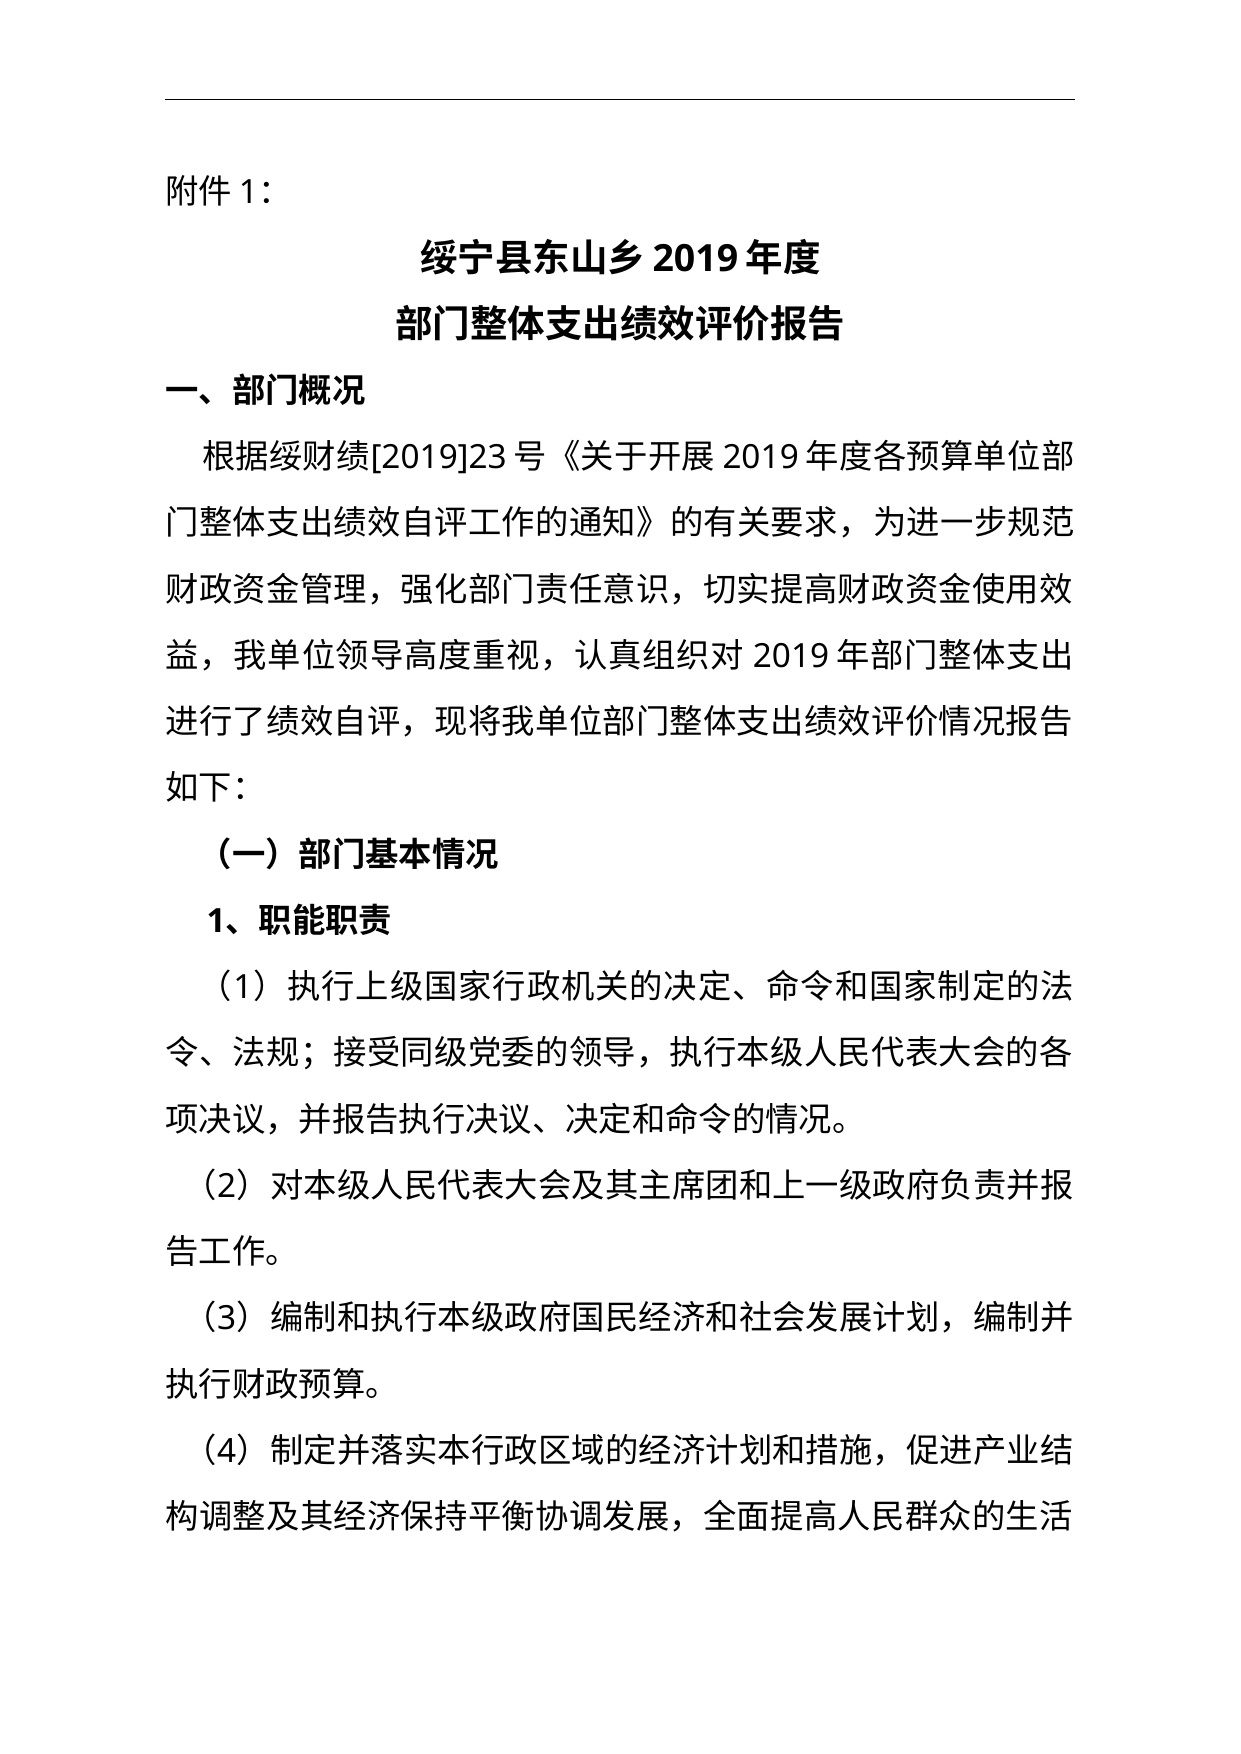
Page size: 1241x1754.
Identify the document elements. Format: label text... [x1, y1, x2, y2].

text 部门整体支出绩效评价报告 [165, 288, 1075, 354]
text 绥宁县东山乡2019年度 [165, 222, 1075, 288]
list 部门概况 [165, 354, 1075, 421]
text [165, 1414, 1075, 1547]
text （一）部门基本情况 [165, 818, 1075, 884]
text （2）对本级人民代表大会及其主席团和上一级政府负责并报告工作。 [165, 1149, 1075, 1282]
text 附件1： [165, 156, 1075, 222]
text （1）执行上级国家行政机关的决定、命令和国家制定的法令、法规；接受同级党委的领导，执行本级人民代表大会的各项决议，并报告执行决议、决定和命令的情况。 [165, 951, 1075, 1149]
text 1、职能职责 [165, 884, 1075, 951]
text （3）编制和执行本级政府国民经济和社会发展计划，编制并执行财政预算。 [165, 1282, 1075, 1414]
text 根据绥财绩[2019]23号《关于开展2019年度各预算单位部门整体支出绩效自评工作的通知》的有关要求，为进一步规范财政资金管理，强化部门责任意识，切实提高财政资金使用效益，我单位领导高度重视，认真组织对2019年部门整体支出进行了绩效自评，现将我单位部门整体支出绩效评价情况报告如下： [165, 421, 1075, 818]
